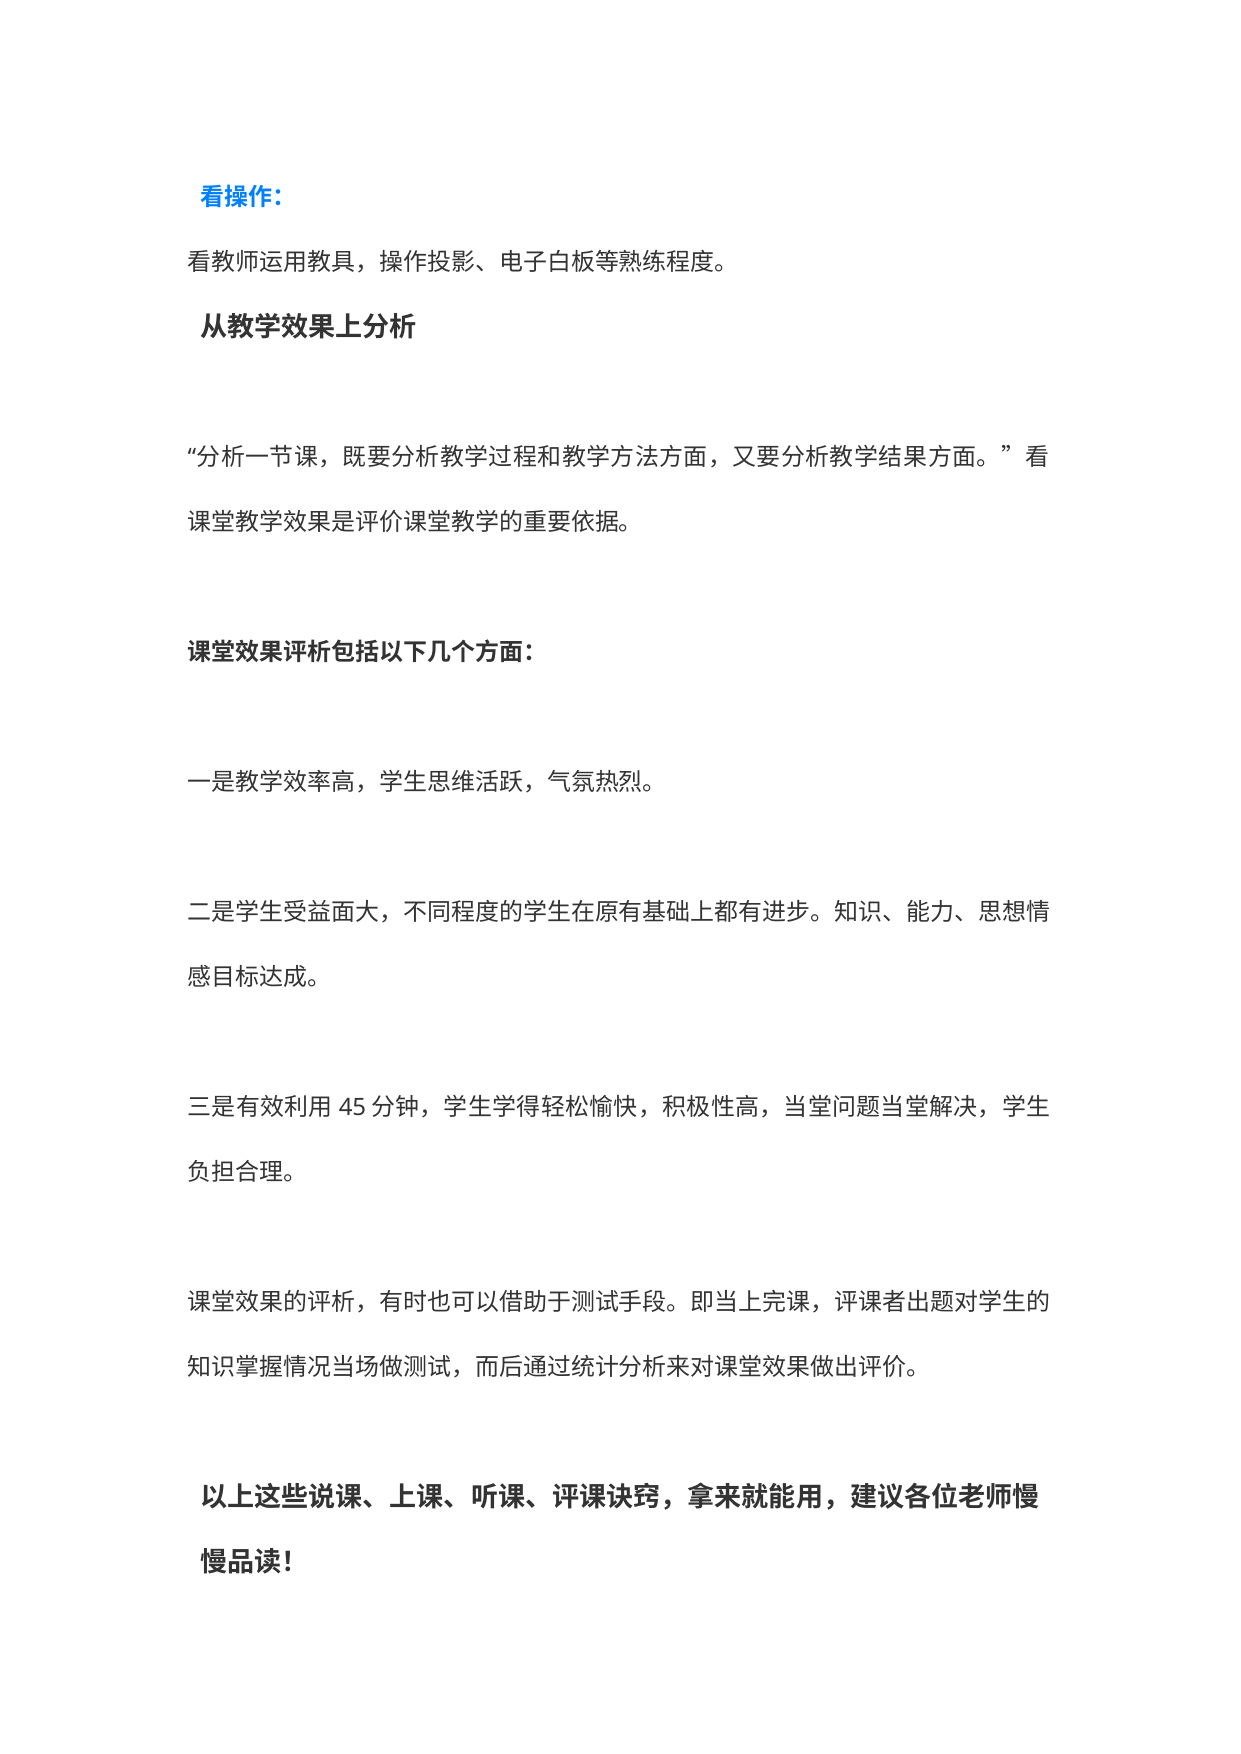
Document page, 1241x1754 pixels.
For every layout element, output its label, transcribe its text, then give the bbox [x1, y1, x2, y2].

text “分析一节课，既要分析教学过程和教学方法方面，又要分析教学结果方面。”看课堂教学效果是评价课堂教学的重要依据。 [187, 422, 1053, 552]
text 课堂效果的评析，有时也可以借助于测试手段。即当上完课，评课者出题对学生的知识掌握情况当场做测试，而后通过统计分析来对课堂效果做出评价。 [187, 1267, 1053, 1397]
text 以上这些说课、上课、听课、评课诀窍，拿来就能用，建议各位老师慢慢品读！ [200, 1462, 1040, 1592]
text 一是教学效率高，学生思维活跃，气氛热烈。 [187, 747, 1053, 812]
text 从教学效果上分析 [200, 292, 1040, 357]
text 三是有效利用45分钟，学生学得轻松愉快，积极性高，当堂问题当堂解决，学生负担合理。 [187, 1072, 1053, 1202]
text 看教师运用教具，操作投影、电子白板等熟练程度。 [187, 227, 1053, 292]
text 课堂效果评析包括以下几个方面： [187, 617, 1053, 682]
text 二是学生受益面大，不同程度的学生在原有基础上都有进步。知识、能力、思想情感目标达成。 [187, 877, 1053, 1007]
text 看操作： [200, 162, 1040, 227]
